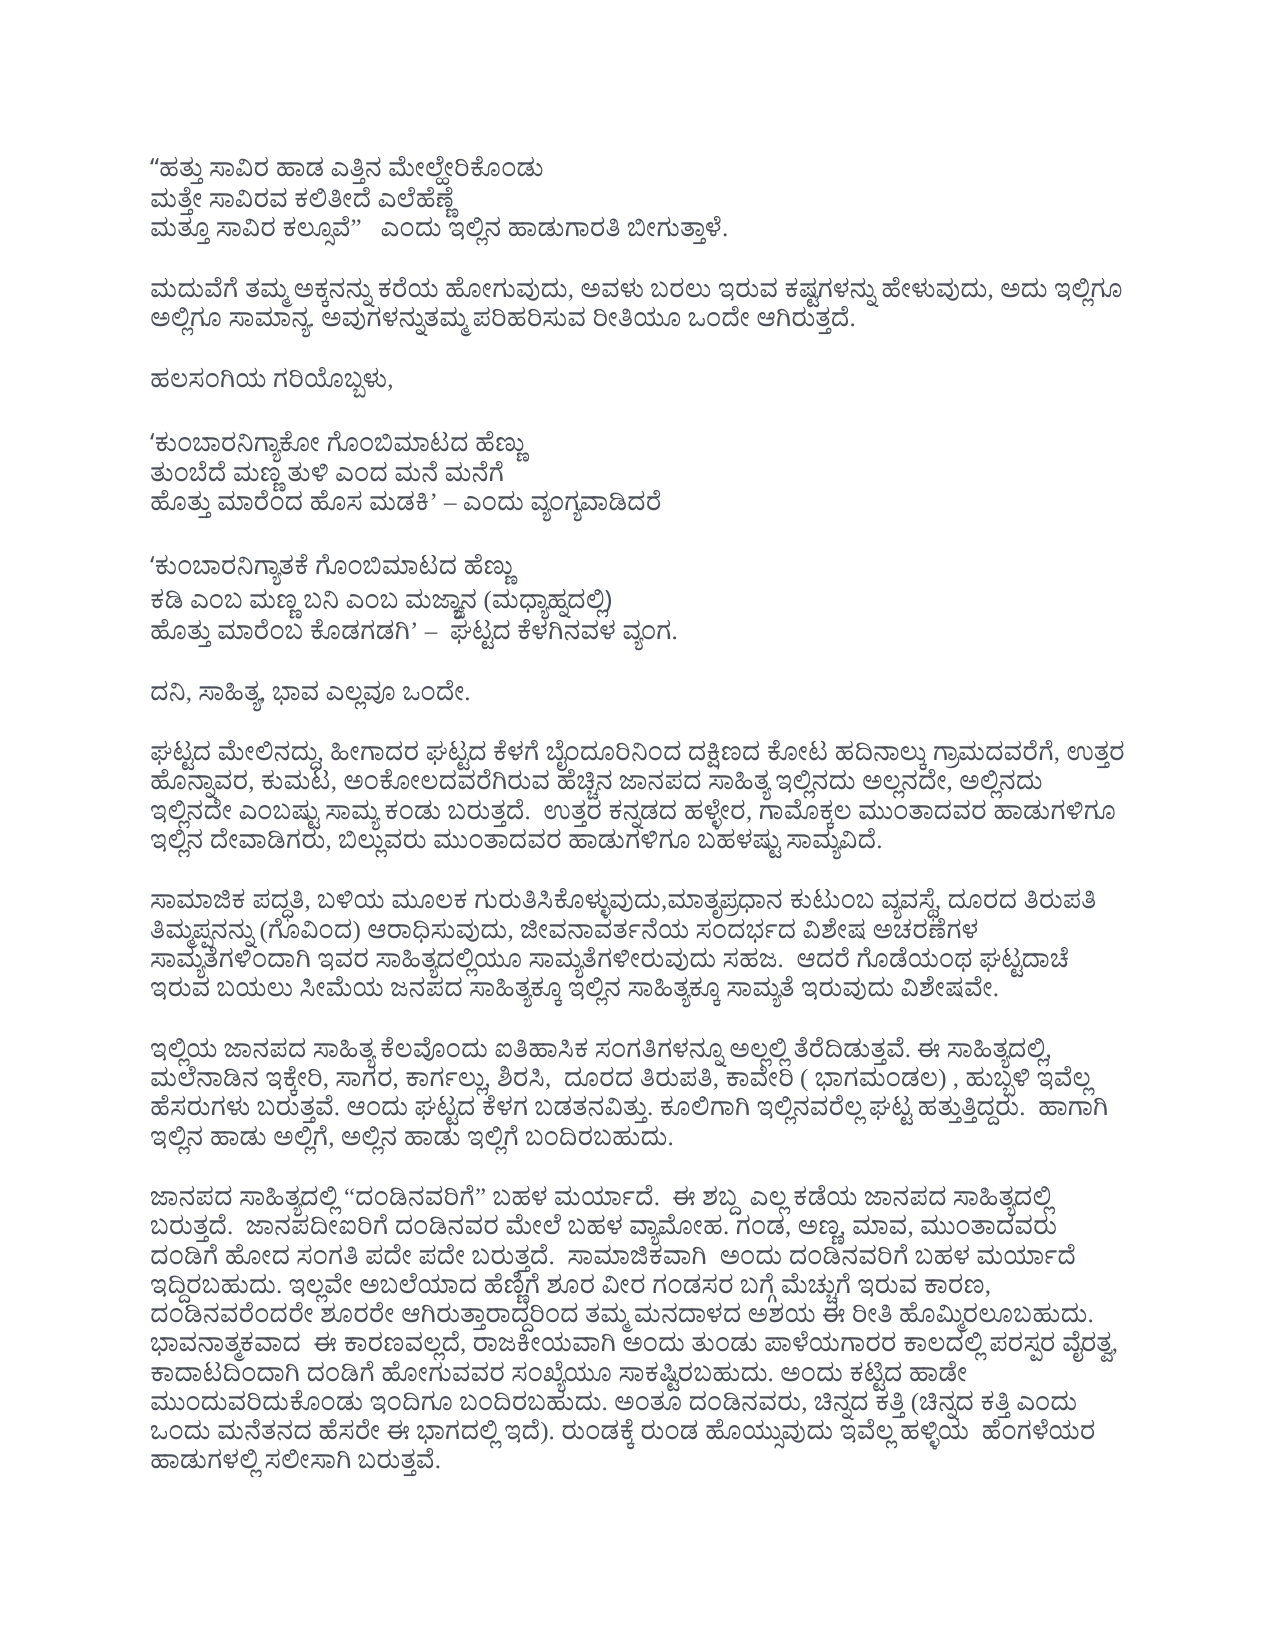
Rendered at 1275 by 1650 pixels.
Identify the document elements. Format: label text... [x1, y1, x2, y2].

text ‘ಕುಂಬಾರನಿಗ್ಯಾಕೋ ಗೊಂಬಿಮಾಟದ ಹೆಣ್ಣು ತುಂಬೆದೆ ಮಣ್ಣ ತುಳಿ ಎಂದ ಮನೆ ಮನೆಗೆ ಹೊತ್ತು ಮಾರೆಂದ ಹೊಸ ಮಡಕಿ’ – ಎಂದು ವ್ಯಂಗ್ಯವಾಡಿದರೆ [150, 424, 1125, 517]
text ಹಲಸಂಗಿಯ ಗರಿಯೊಬ್ಬಳು, [150, 364, 1125, 393]
text ಸಾಮಾಜಿಕ ಪದ್ಧತಿ, ಬಳಿಯ ಮೂಲಕ ಗುರುತಿಸಿಕೊಳ್ಳುವುದು,ಮಾತೃಪ್ರಧಾನ ಕುಟುಂಬ ವ್ಯವಸ್ಥೆ, ದೂರದ ತಿರುಪತಿ ತಿಮ್ಮಪ್ಪನನ್ನು (ಗೊವಿಂದ) ಆರಾಧಿಸುವುದು, ಜೀವನಾವರ್ತನೆಯ ಸಂದರ್ಭದ ವಿಶೇಷ ಅಚರಣೆಗಳ ಸಾಮ್ಯತೆಗಳಿಂದಾಗಿ ಇವರ ಸಾಹಿತ್ಯದಲ್ಲಿಯೂ ಸಾಮ್ಯತೆಗಳೀರುವುದು ಸಹಜ. ಆದರೆ ಗೊಡೆಯಂಥ ಘಟ್ಟದಾಚೆ ಇರುವ ಬಯಲು ಸೀಮೆಯ ಜನಪದ ಸಾಹಿತ್ಯಕ್ಕೂ ಇಲ್ಲಿನ ಸಾಹಿತ್ಯಕ್ಕೂ ಸಾಮ್ಯತೆ ಇರುವುದು ವಿಶೇಷವೇ. [150, 886, 1125, 1003]
text ದನಿ, ಸಾಹಿತ್ಯ, ಭಾವ ಎಲ್ಲವೂ ಒಂದೇ. [150, 677, 1125, 706]
text ಜಾನಪದ ಸಾಹಿತ್ಯದಲ್ಲಿ “ದಂಡಿನವರಿಗೆ” ಬಹಳ ಮರ್ಯಾದೆ. ಈ ಶಬ್ದ ಎಲ್ಲ ಕಡೆಯ ಜಾನಪದ ಸಾಹಿತ್ಯದಲ್ಲಿ ಬರುತ್ತದೆ. ಜಾನಪದೀಐರಿಗೆ ದಂಡಿನವರ ಮೇಲೆ ಬಹಳ ವ್ಯಾಮೋಹ. ಗಂಡ, ಅಣ್ಣ, ಮಾವ, ಮುಂತಾದವರು ದಂಡಿಗೆ ಹೋದ ಸಂಗತಿ ಪದೇ ಪದೇ ಬರುತ್ತದೆ. ಸಾಮಾಜಿಕವಾಗಿ ಅಂದು ದಂಡಿನವರಿಗೆ ಬಹಳ ಮರ್ಯಾದೆ ಇದ್ದಿರಬಹುದು. ಇಲ್ಲವೇ ಅಬಲೆಯಾದ ಹೆಣ್ಣಿಗೆ ಶೂರ ವೀರ ಗಂಡಸರ ಬಗ್ಗೆ ಮೆಚ್ಚುಗೆ ಇರುವ ಕಾರಣ, ದಂಡಿನವರೆಂದರೇ ಶೂರರೇ ಆಗಿರುತ್ತಾರಾದ್ದರಿಂದ ತಮ್ಮ ಮನದಾಳದ ಅಶಯ ಈ ರೀತಿ ಹೊಮ್ಮಿರಲೂಬಹುದು. ಭಾವನಾತ್ಮಕವಾದ ಈ ಕಾರಣವಲ್ಲದೆ, ರಾಜಕೀಯವಾಗಿ ಅಂದು ತುಂಡು ಪಾಳೆಯಗಾರರ ಕಾಲದಲ್ಲಿ ಪರಸ್ಪರ ವೈರತ್ವ, ಕಾದಾಟದಿಂದಾಗಿ ದಂಡಿಗೆ ಹೋಗುವವರ ಸಂಖ್ಯೆಯೂ ಸಾಕಷ್ಟಿರಬಹುದು. ಅಂದು ಕಟ್ಟಿದ ಹಾಡೇ ಮುಂದುವರಿದುಕೊಂಡು ಇಂದಿಗೂ ಬಂದಿರಬಹುದು. ಅಂತೂ ದಂಡಿನವರು, ಚಿನ್ನದ ಕತ್ತಿ (ಚಿನ್ನದ ಕತ್ತಿ ಎಂದು ಒಂದು ಮನೆತನದ ಹೆಸರೇ ಈ ಭಾಗದಲ್ಲಿ ಇದೆ). ರುಂಡಕ್ಕೆ ರುಂಡ ಹೊಯ್ಸುವುದು ಇವೆಲ್ಲ ಹಳ್ಳಿಯ ಹೆಂಗಳೆಯರ ಹಾಡುಗಳಲ್ಲಿ ಸಲೀಸಾಗಿ ಬರುತ್ತವೆ. [150, 1182, 1125, 1475]
text ‘ಕುಂಬಾರನಿಗ್ಯಾತಕೆ ಗೊಂಬಿಮಾಟದ ಹೆಣ್ಣು ಕಡಿ ಎಂಬ ಮಣ್ಣ ಬನಿ ಎಂಬ ಮಜ್ಜ್ಯಾನ (ಮಧ್ಯಾಹ್ನದಲ್ಲಿ) ಹೊತ್ತು ಮಾರೆಂಬ ಕೊಡಗಡಗಿ’ – ಘಟ್ಟದ ಕೆಳಗಿನವಳ ವ್ಯಂಗ. [150, 548, 1125, 645]
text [150, 150, 1125, 243]
text ಮದುವೆಗೆ ತಮ್ಮ ಅಕ್ಕನನ್ನು ಕರೆಯ ಹೋಗುವುದು, ಅವಳು ಬರಲು ಇರುವ ಕಷ್ಟಗಳನ್ನು ಹೇಳುವುದು, ಅದು ಇಲ್ಲಿಗೂ ಅಲ್ಲಿಗೂ ಸಾಮಾನ್ಯ. ಅವುಗಳನ್ನುತಮ್ಮ ಪರಿಹರಿಸುವ ರೀತಿಯೂ ಒಂದೇ ಆಗಿರುತ್ತದೆ. [150, 274, 1125, 332]
text ಇಲ್ಲಿಯ ಜಾನಪದ ಸಾಹಿತ್ಯ ಕೆಲವೊಂದು ಐತಿಹಾಸಿಕ ಸಂಗತಿಗಳನ್ನೂ ಅಲ್ಲಲ್ಲಿ ತೆರೆದಿಡುತ್ತವೆ. ಈ ಸಾಹಿತ್ಯದಲ್ಲಿ, ಮಲೆನಾಡಿನ ಇಕ್ಕೇರಿ, ಸಾಗರ, ಕಾರ್ಗಲ್ಲು, ಶಿರಸಿ, ದೂರದ ತಿರುಪತಿ, ಕಾವೇರಿ ( ಭಾಗಮಂಡಲ) , ಹುಬ್ಬಳಿ ಇವೆಲ್ಲ ಹೆಸರುಗಳು ಬರುತ್ತವೆ. ಆಂದು ಘಟ್ಟದ ಕೆಳಗ ಬಡತನವಿತ್ತು. ಕೂಲಿಗಾಗಿ ಇಲ್ಲಿನವರೆಲ್ಲ ಘಟ್ಟ ಹತ್ತುತ್ತಿದ್ದರು. ಹಾಗಾಗಿ ಇಲ್ಲಿನ ಹಾಡು ಅಲ್ಲಿಗೆ, ಅಲ್ಲಿನ ಹಾಡು ಇಲ್ಲಿಗೆ ಬಂದಿರಬಹುದು. [150, 1034, 1125, 1151]
text ಘಟ್ಟದ ಮೇಲಿನದ್ದು, ಹೀಗಾದರ ಘಟ್ಟದ ಕೆಳಗೆ ಬೈಂದೂರಿನಿಂದ ದಕ್ಷಿಣದ ಕೋಟ ಹದಿನಾಲ್ಕು ಗ್ರಾಮದವರೆಗೆ, ಉತ್ತರ ಹೊನ್ನಾವರ, ಕುಮಟ, ಅಂಕೋಲದವರೆಗಿರುವ ಹೆಚ್ಚಿನ ಜಾನಪದ ಸಾಹಿತ್ಯ ಇಲ್ಲಿನದು ಅಲ್ಲನದೇ, ಅಲ್ಲಿನದು ಇಲ್ಲಿನದೇ ಎಂಬಷ್ಟು ಸಾಮ್ಯ ಕಂಡು ಬರುತ್ತದೆ. ಉತ್ತರ ಕನ್ನಡದ ಹಳ್ಳೇರ, ಗಾಮೊಕ್ಕಲ ಮುಂತಾದವರ ಹಾಡುಗಳಿಗೂ ಇಲ್ಲಿನ ದೇವಾಡಿಗರು, ಬಿಲ್ಲುವರು ಮುಂತಾದವರ ಹಾಡುಗಳಿಗೂ ಬಹಳಷ್ಟು ಸಾಮ್ಯವಿದೆ. [150, 737, 1125, 854]
